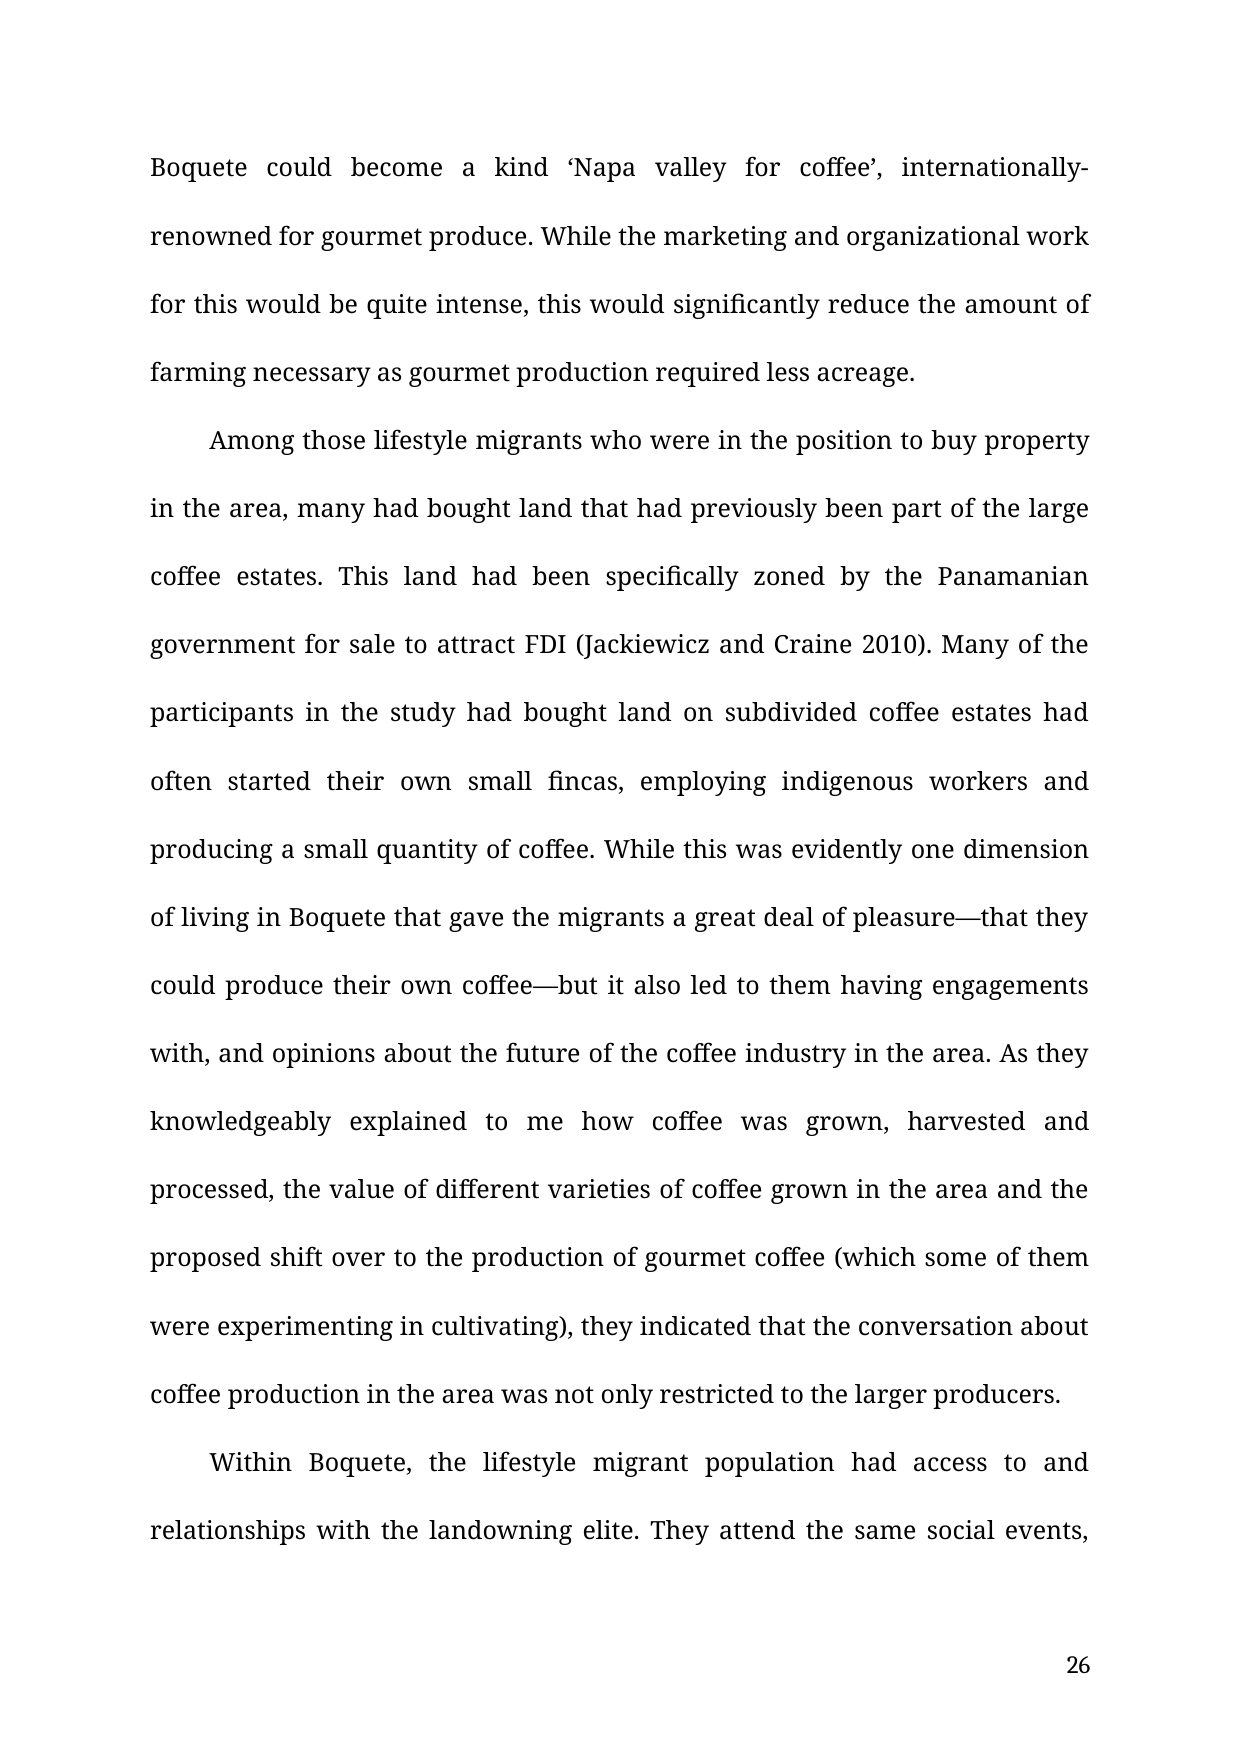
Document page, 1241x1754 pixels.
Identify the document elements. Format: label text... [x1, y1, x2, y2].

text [150, 1444, 1090, 1547]
text Among those lifestyle migrants who were in the position to buy property in the area, many had bought land that had previously been part of the large coffee estates. This land had been specifically zoned by the Panamanian government for sale to attract FDI (Jackiewicz and Craine 2010). Many of the participants in the study had bought land on subdivided coffee estates had often started their own small fincas, employing indigenous workers and producing a small quantity of coffee. While this was evidently one dimension of living in Boquete that gave the migrants a great deal of pleasure—that they could produce their own coffee—but it also led to them having engagements with, and opinions about the future of the coffee industry in the area. As they knowledgeably explained to me how coffee was grown, harvested and processed, the value of different varieties of coffee grown in the area and the proposed shift over to the production of gourmet coffee (which some of them were experimenting in cultivating), they indicated that the conversation about coffee production in the area was not only restricted to the larger producers. [150, 422, 1090, 1410]
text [150, 150, 1090, 388]
